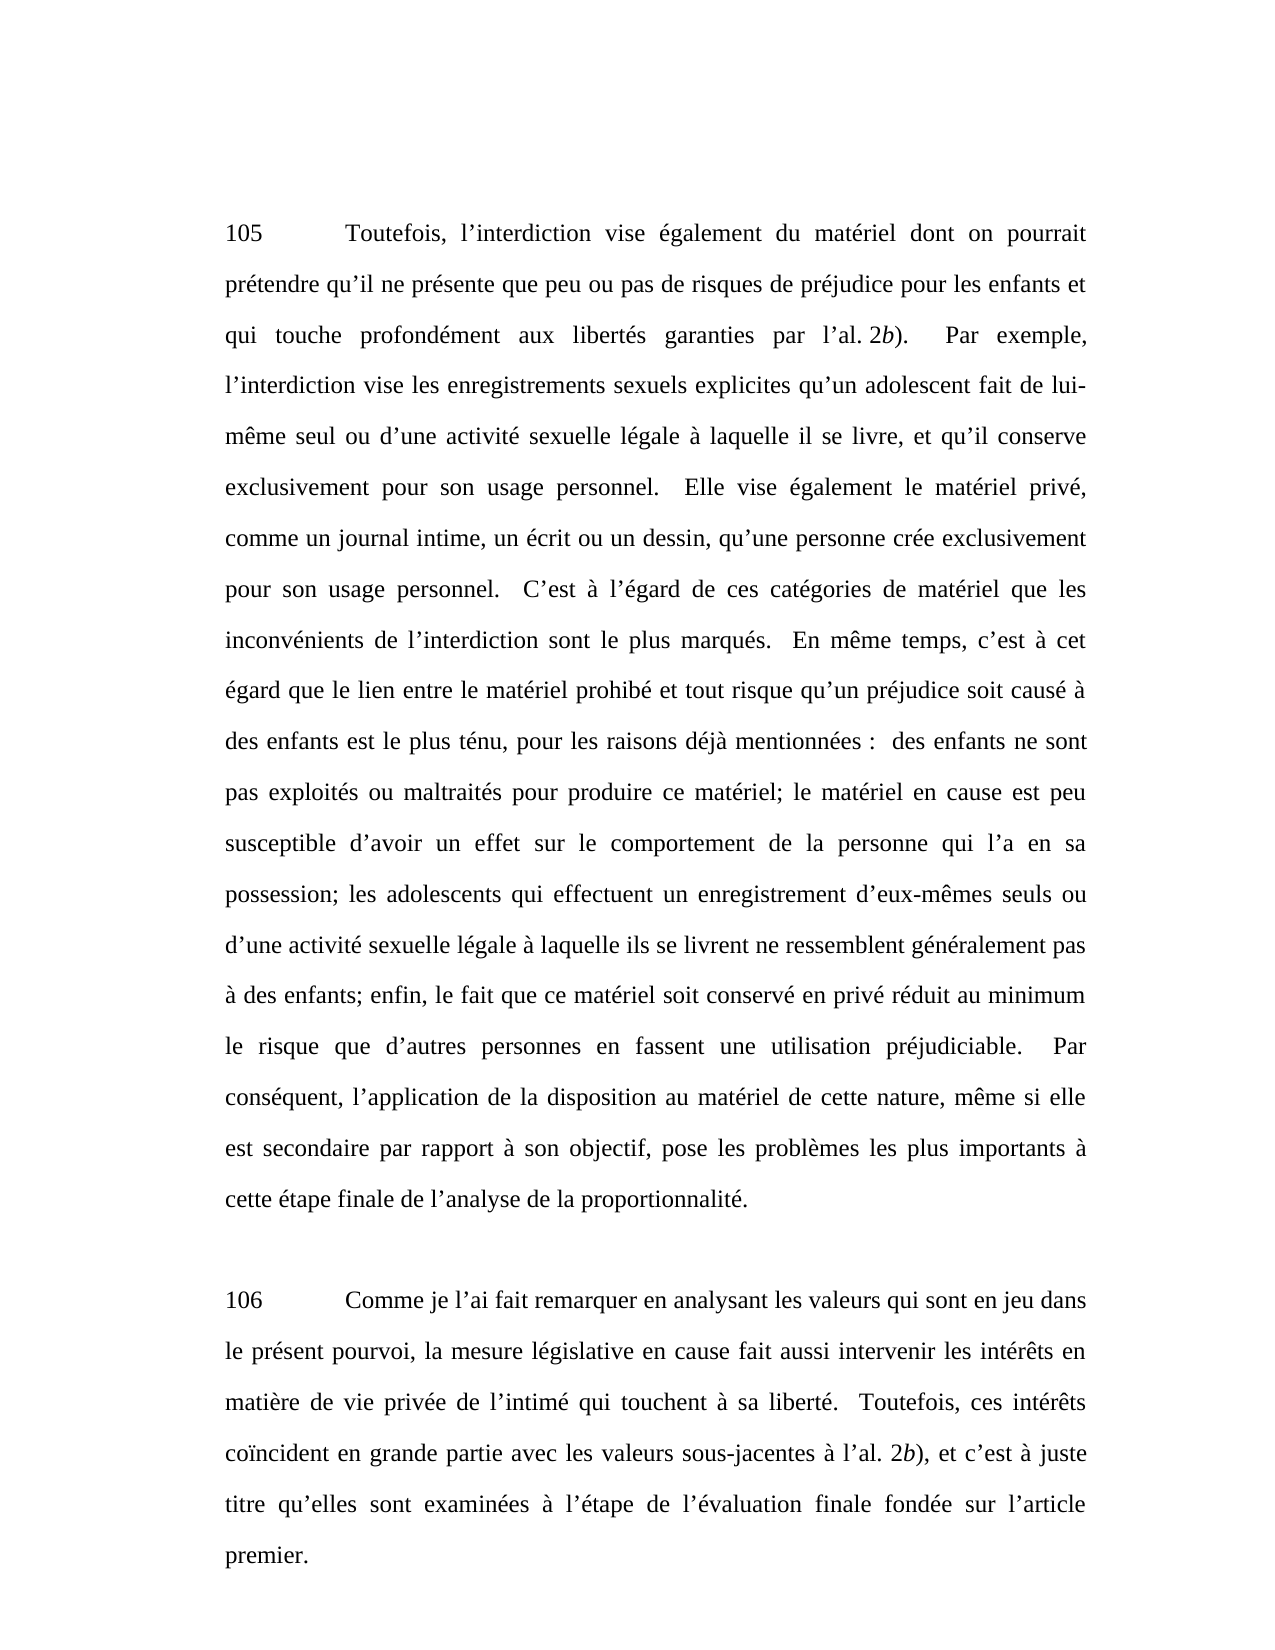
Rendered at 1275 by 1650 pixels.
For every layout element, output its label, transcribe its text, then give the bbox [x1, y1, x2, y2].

text Toutefois, l’interdiction vise également du matériel dont on pourrait prétendre qu’il ne présente que peu ou pas de risques de préjudice pour les enfants et qui touche profondément aux libertés garanties par l’al. 2b). Par exemple, l’interdiction vise les enregistrements sexuels explicites qu’un adolescent fait de lui-même seul ou d’une activité sexuelle légale à laquelle il se livre, et qu’il conserve exclusivement pour son usage personnel. Elle vise également le matériel privé, comme un journal intime, un écrit ou un dessin, qu’une personne crée exclusivement pour son usage personnel. C’est à l’égard de ces catégories de matériel que les inconvénients de l’interdiction sont le plus marqués. En même temps, c’est à cet égard que le lien entre le matériel prohibé et tout risque qu’un préjudice soit causé à des enfants est le plus ténu, pour les raisons déjà mentionnées : des enfants ne sont pas exploités ou maltraités pour produire ce matériel; le matériel en cause est peu susceptible d’avoir un effet sur le comportement de la personne qui l’a en sa possession; les adolescents qui effectuent un enregistrement d’eux-mêmes seuls ou d’une activité sexuelle légale à laquelle ils se livrent ne ressemblent généralement pas à des enfants; enfin, le fait que ce matériel soit conservé en privé réduit au minimum le risque que d’autres personnes en fassent une utilisation préjudiciable. Par conséquent, l’application de la disposition au matériel de cette nature, même si elle est secondaire par rapport à son objectif, pose les problèmes les plus importants à cette étape finale de l’analyse de la proportionnalité. [225, 201, 1087, 1217]
text Comme je l’ai fait remarquer en analysant les valeurs qui sont en jeu dans le présent pourvoi, la mesure législative en cause fait aussi intervenir les intérêts en matière de vie privée de l’intimé qui touchent à sa liberté. Toutefois, ces intérêts coïncident en grande partie avec les valeurs sous-jacentes à l’al. 2b), et c’est à juste titre qu’elles sont examinées à l’étape de l’évaluation finale fondée sur l’article premier. [225, 1268, 1087, 1573]
